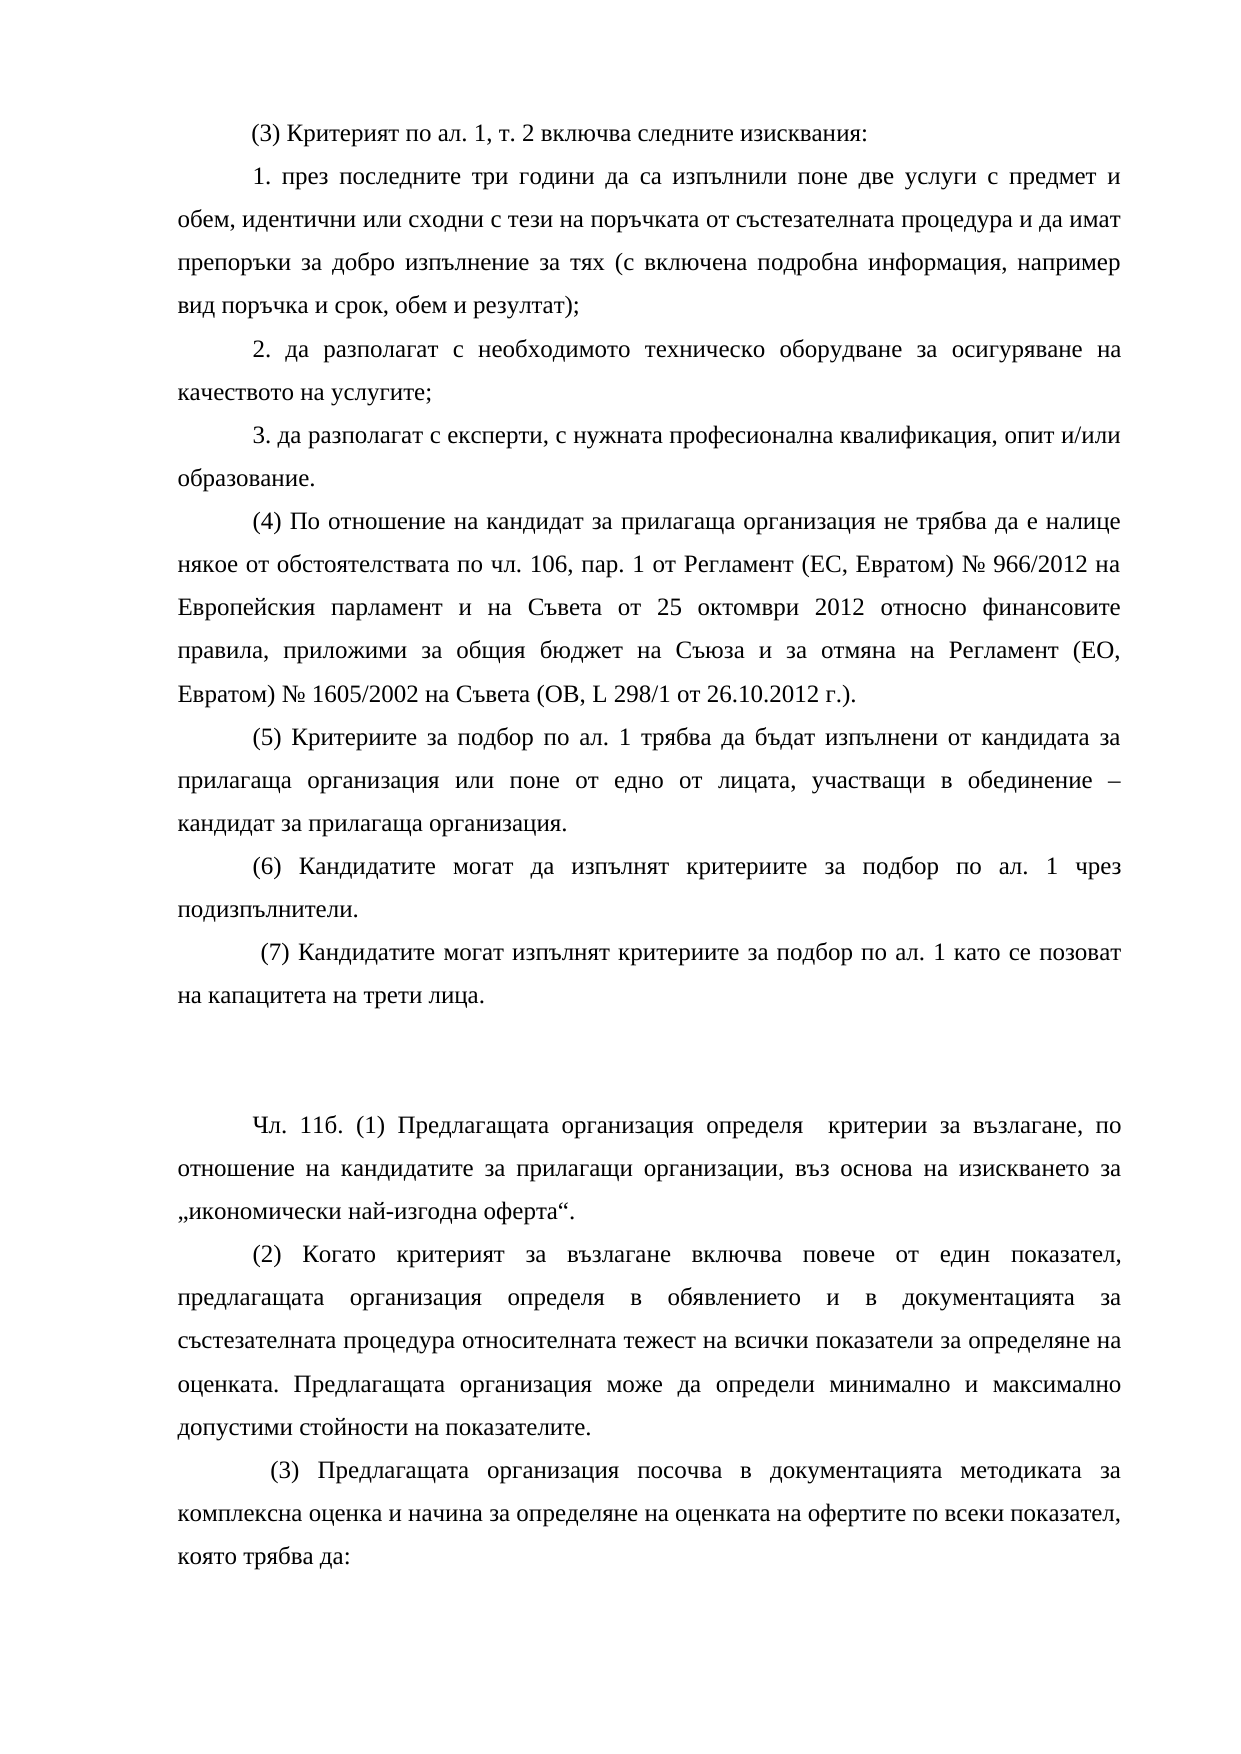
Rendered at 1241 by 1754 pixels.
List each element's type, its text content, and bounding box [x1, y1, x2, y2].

text (3) Критерият по ал. 1, т. 2 включва следните изисквания: [177, 118, 1122, 147]
text 1. през последните три години да са изпълнили поне две услуги с предмет и обем, идентични или сходни с тези на поръчката от състезателната процедура и да имат препоръки за добро изпълнение за тях (с включена подробна информация, например вид поръчка и срок, обем и резултат); [177, 161, 1122, 319]
text (3) Предлагащата организация посочва в документацията методиката за комплексна оценка и начина за определяне на оценката на офертите по всеки показател, която трябва да: [177, 1455, 1122, 1570]
text 2. да разполагат с необходимото техническо оборудване за осигуряване на качеството на услугите; [177, 334, 1122, 406]
text Чл. 11б. (1) Предлагащата организация определя критерии за възлагане, по отношение на кандидатите за прилагащи организации, въз основа на изискването за „икономически най-изгодна оферта“. [177, 1110, 1122, 1225]
text (2) Когато критерият за възлагане включва повече от един показател, предлагащата организация определя в обявлението и в документацията за състезателната процедура относителната тежест на всички показатели за определяне на оценката. Предлагащата организация може да определи минимално и максимално допустими стойности на показателите. [177, 1239, 1122, 1441]
text (4) По отношение на кандидат за прилагаща организация не трябва да е налице някое от обстоятелствата по чл. 106, пар. 1 от Регламент (ЕС, Евратом) № 966/2012 на Европейския парламент и на Съвета от 25 октомври 2012 относно финансовите правила, приложими за общия бюджет на Съюза и за отмяна на Регламент (ЕО, Евратом) № 1605/2002 на Съвета (ОВ, L 298/1 от 26.10.2012 г.). [177, 506, 1122, 707]
text 3. да разполагат с експерти, с нужната професионална квалификация, опит и/или образование. [177, 420, 1122, 492]
text (7) Кандидатите могат изпълнят критериите за подбор по ал. 1 като се позоват на капацитета на трети лица. [177, 937, 1122, 1009]
text (6) Кандидатите могат да изпълнят критериите за подбор по ал. 1 чрез подизпълнители. [177, 851, 1122, 923]
text (5) Критериите за подбор по ал. 1 трябва да бъдат изпълнени от кандидата за прилагаща организация или поне от едно от лицата, участващи в обединение – кандидат за прилагаща организация. [177, 722, 1122, 837]
